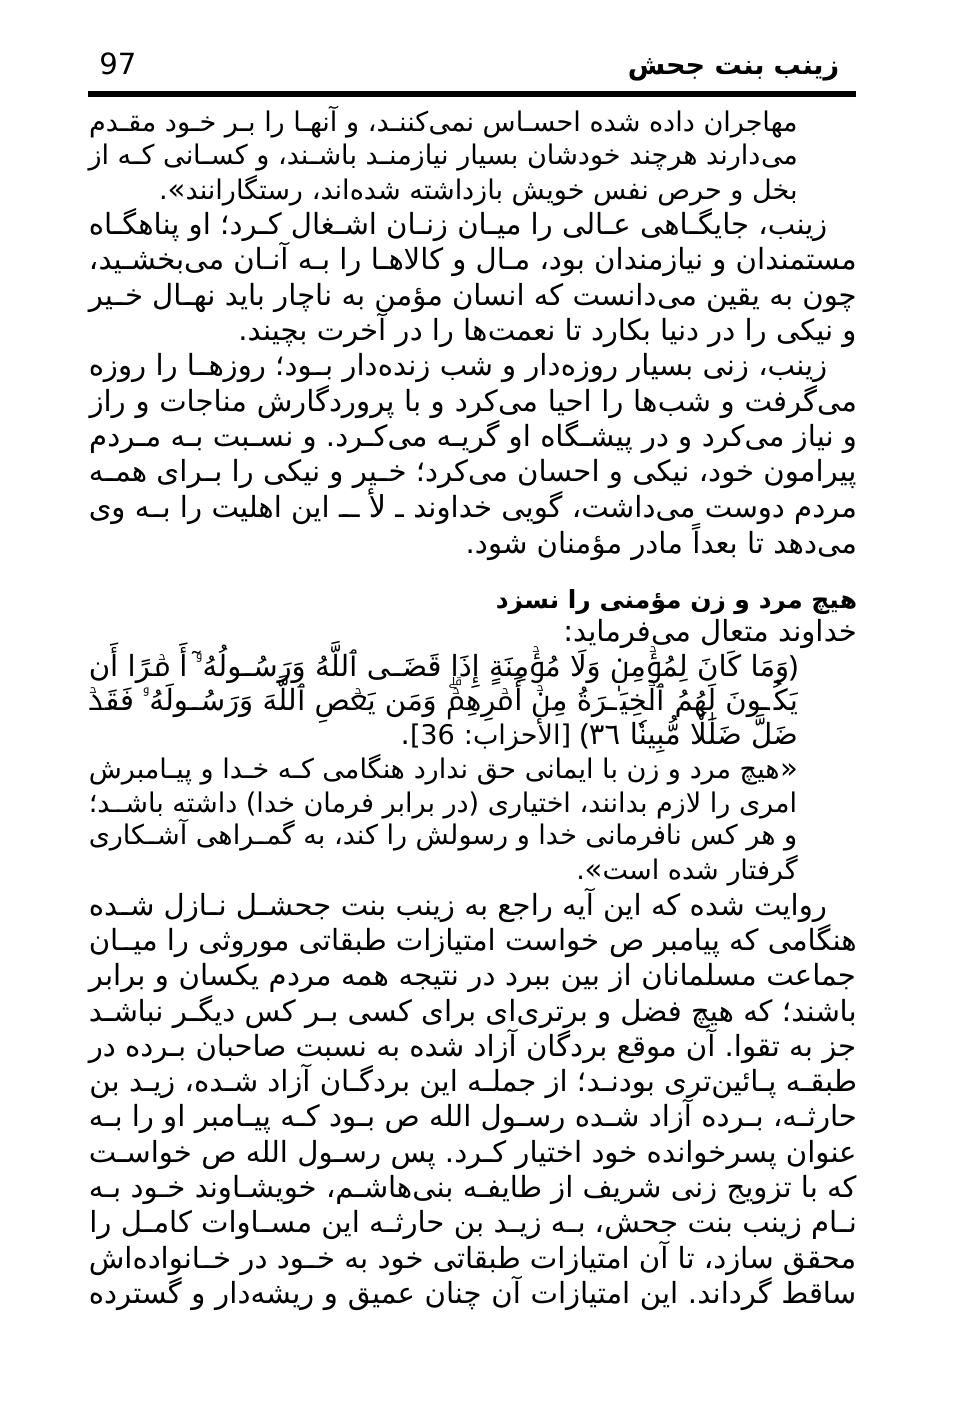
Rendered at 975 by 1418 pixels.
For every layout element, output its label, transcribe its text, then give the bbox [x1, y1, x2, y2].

text «هیچ مرد و زن با ایمانى حق ندارد هنگامى که خدا و پیامبرش امرى را لازم بدانند، اختیارى (در برابر فرمان خدا) داشته باشد؛ و هر کس نافرمانى خدا و رسولش را کند، به گمراهى آشکارى گرفتار شده است». [89, 752, 798, 887]
text خداوند متعال می‌فرماید: [89, 614, 857, 648]
text زینب، زنی بسیار روزه‌دار و شب زنده‌دار بود؛ روزها را روزه می‌گرفت و شب‌ها را احیا می‌کرد و با پروردگارش مناجات و راز و نیاز می‌کرد و در پیشگاه او گریه می‌کرد. و نسبت به مردم پیرامون خود، نیکی و احسان می‌کرد؛ خیر و نیکی را برای همه مردم دوست می‌داشت، گویی خداوند ـ ﻷ ـ این اهلیت را به وی می‌دهد تا بعداً مادر مؤمنان شود. [89, 349, 857, 560]
text ﴿وَمَا كَانَ لِمُؤۡمِنٖ وَلَا مُؤۡمِنَةٍ إِذَا قَضَى ٱللَّهُ وَرَسُولُهُۥٓ أَمۡرًا أَن يَكُونَ لَهُمُ ٱلۡخِيَرَةُ مِنۡ أَمۡرِهِمۡۗ وَمَن يَعۡصِ ٱللَّهَ وَرَسُولَهُۥ فَقَدۡ ضَلَّ ضَلَٰلٗا مُّبِينٗا ٣٦﴾ [الأحزاب: 36]. [89, 650, 798, 752]
text زینب، جایگاهی عالی را میان زنان اشغال کرد؛ او پناهگاه مستمندان و نیازمندان بود، مال و کالاها را به آنان می‌بخشید، چون به یقین می‌دانست که انسان مؤمن به ناچار باید نهال خیر و نیکی را در دنیا بکارد تا نعمت‌ها را در آخرت بچیند. [89, 207, 857, 347]
text هیچ مرد و زن مؤمنی را نسزد [89, 587, 857, 614]
